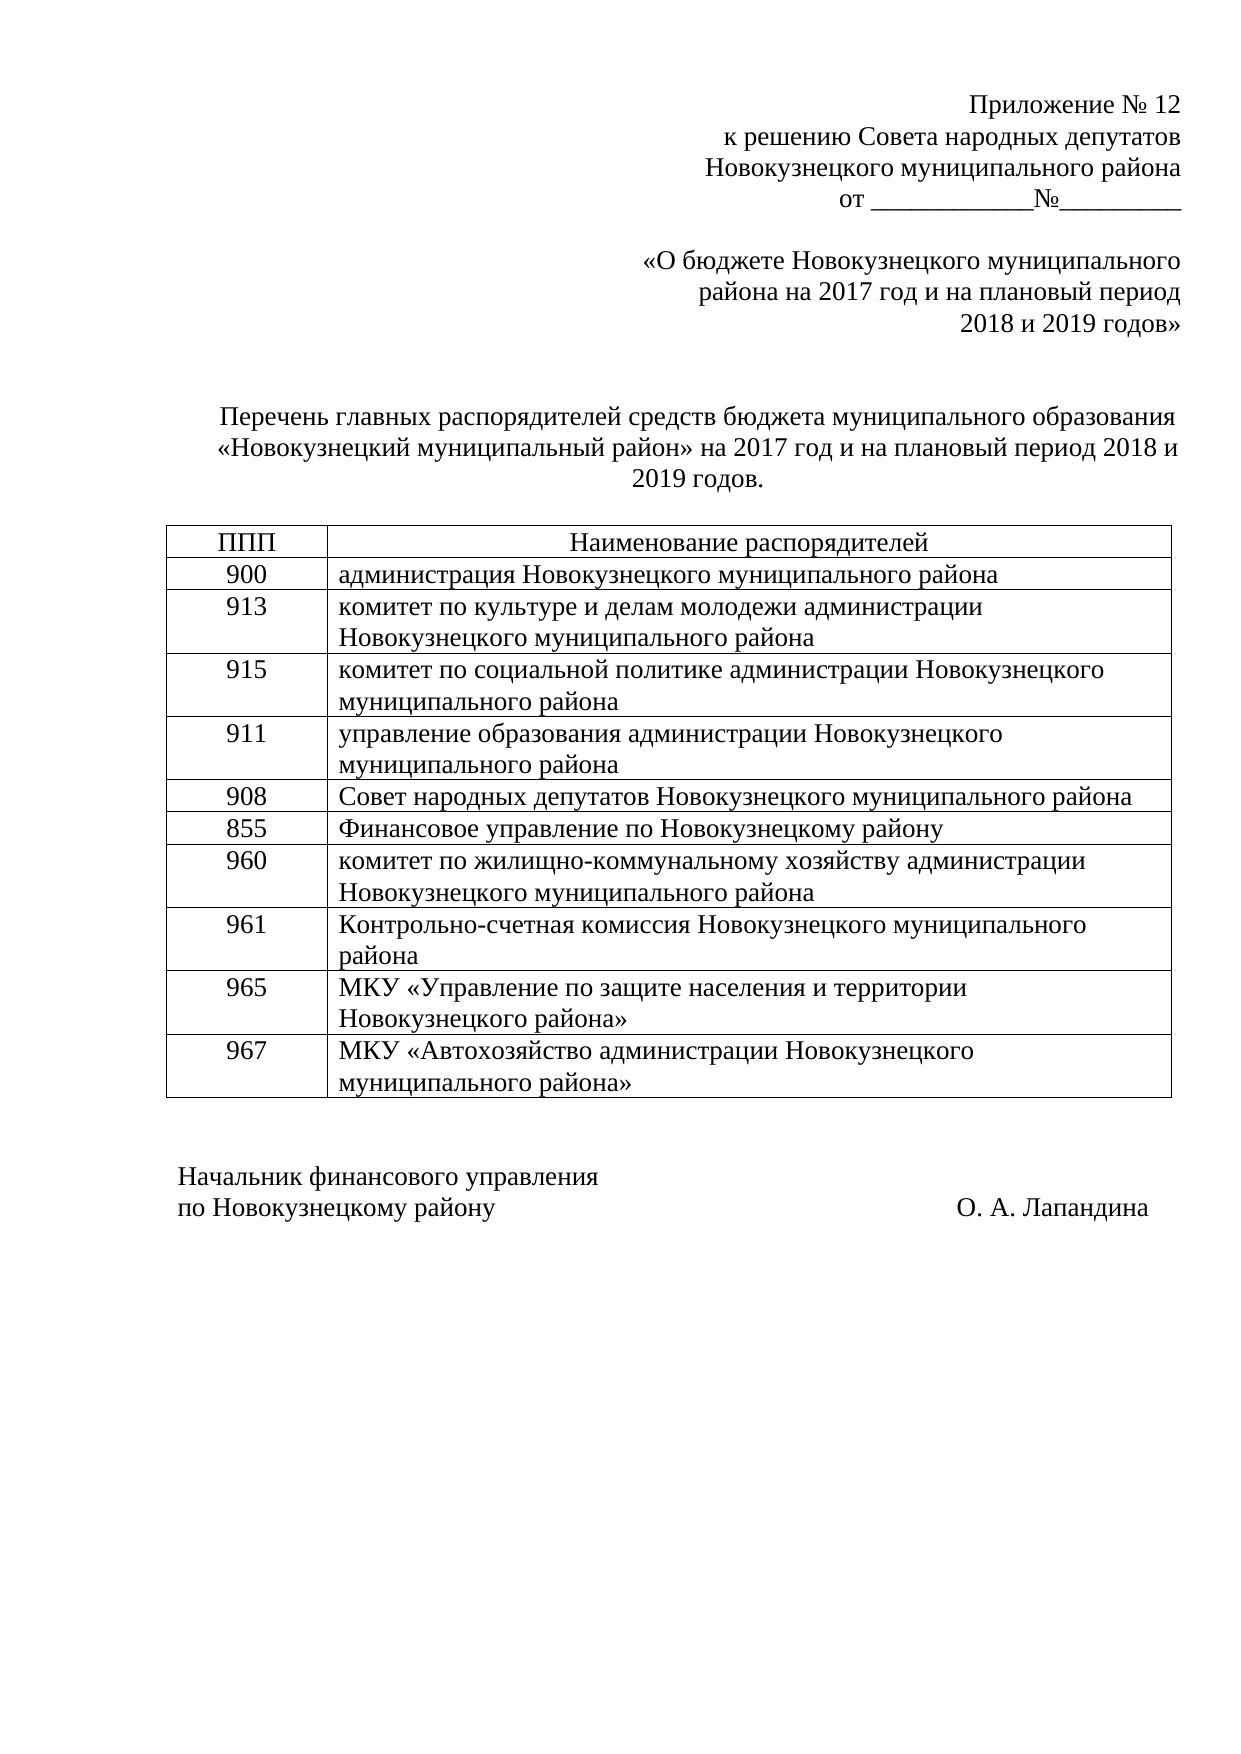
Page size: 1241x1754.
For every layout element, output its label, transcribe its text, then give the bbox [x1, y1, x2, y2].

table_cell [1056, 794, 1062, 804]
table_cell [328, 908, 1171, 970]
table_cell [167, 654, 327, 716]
text к решению Совета народных депутатов [162, 120, 1181, 151]
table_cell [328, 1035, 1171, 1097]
text по Новокузнецкому району О. А. Лапандина [177, 1191, 1181, 1222]
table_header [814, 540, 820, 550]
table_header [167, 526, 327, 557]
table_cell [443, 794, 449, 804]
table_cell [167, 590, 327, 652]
text Новокузнецкого муниципального района [162, 151, 1181, 182]
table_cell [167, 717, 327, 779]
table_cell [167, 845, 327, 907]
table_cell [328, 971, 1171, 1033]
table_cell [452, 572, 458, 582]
text «О бюджете Новокузнецкого муниципального [162, 244, 1181, 276]
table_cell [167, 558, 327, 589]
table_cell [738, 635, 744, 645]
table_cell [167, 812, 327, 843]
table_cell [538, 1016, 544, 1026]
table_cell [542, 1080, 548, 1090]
text Приложение № 12 [162, 89, 1181, 120]
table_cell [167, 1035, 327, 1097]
text района на 2017 год и на плановый период [162, 276, 1181, 307]
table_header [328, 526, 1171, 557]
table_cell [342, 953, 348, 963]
text Перечень главных распорядителей средств бюджета муниципального образования «Новокузнецкий муниципальный район» на 2017 год и на плановый период 2018 и 2019 годов. [215, 400, 1181, 493]
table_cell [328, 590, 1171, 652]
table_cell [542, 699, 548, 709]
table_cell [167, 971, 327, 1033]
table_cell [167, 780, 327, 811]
text Начальник финансового управления [177, 1160, 1181, 1191]
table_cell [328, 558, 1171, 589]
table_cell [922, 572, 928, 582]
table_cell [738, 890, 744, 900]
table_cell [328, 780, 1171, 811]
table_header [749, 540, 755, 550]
text 2018 и 2019 годов» [162, 307, 1181, 338]
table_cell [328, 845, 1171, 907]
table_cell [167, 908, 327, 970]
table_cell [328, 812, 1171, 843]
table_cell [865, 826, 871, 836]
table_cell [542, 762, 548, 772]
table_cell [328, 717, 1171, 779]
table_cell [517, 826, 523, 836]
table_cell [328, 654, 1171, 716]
text от ____________№_________ [162, 182, 1181, 213]
